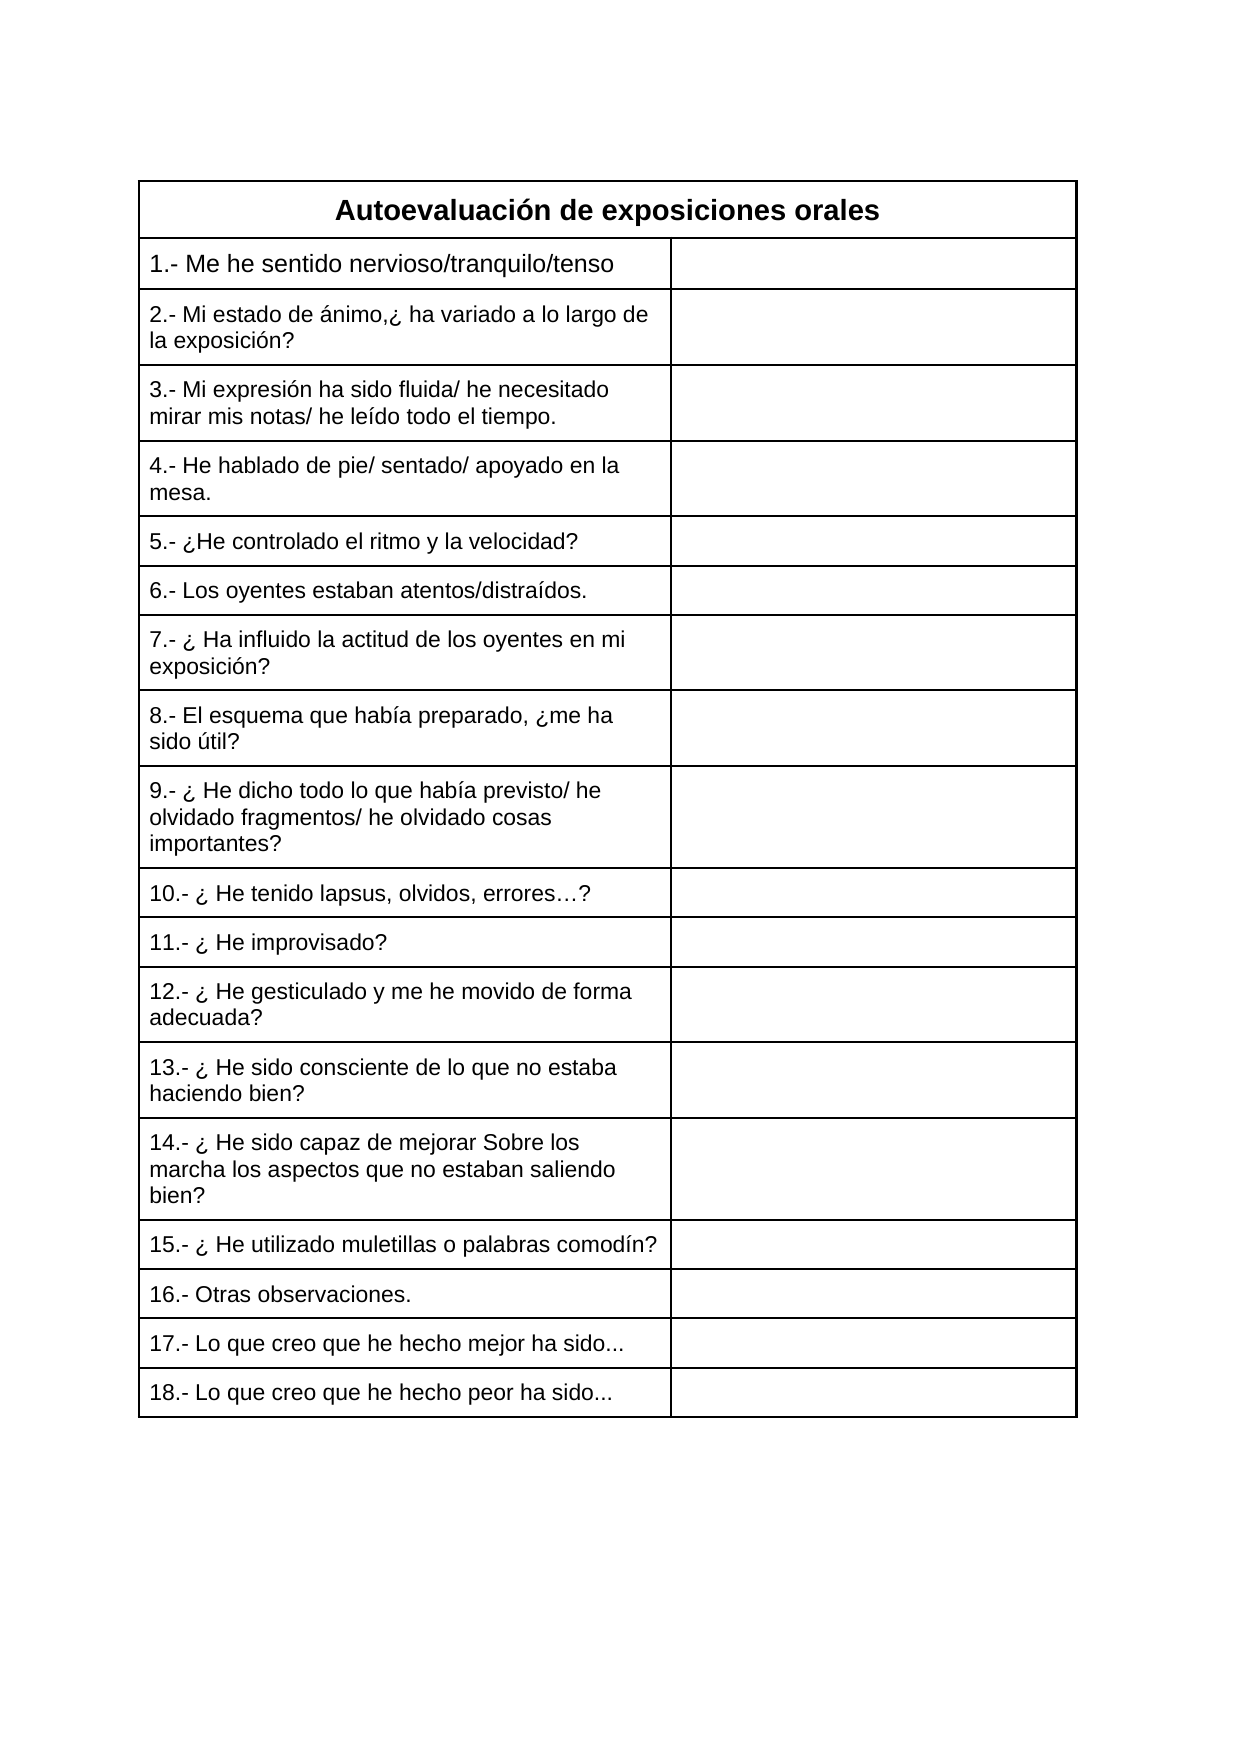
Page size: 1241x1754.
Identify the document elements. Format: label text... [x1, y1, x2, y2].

table_cell [672, 869, 1075, 916]
table_cell 17.- Lo que creo que he hecho mejor ha sido... [140, 1319, 670, 1367]
table_cell [672, 239, 1075, 288]
table_cell 8.- El esquema que había preparado, ¿me ha sido útil? [140, 691, 670, 765]
table_cell 16.- Otras observaciones. [140, 1270, 670, 1317]
table_cell [672, 767, 1075, 867]
table_cell [672, 691, 1075, 765]
table_cell [672, 442, 1075, 515]
table_header Autoevaluación de exposiciones orales [140, 182, 1075, 237]
table_cell 3.- Mi expresión ha sido fluida/ he necesitado mirar mis notas/ he leído todo el tiempo. [140, 366, 670, 439]
table_cell [672, 918, 1075, 966]
table_cell 12.- ¿ He gesticulado y me he movido de forma adecuada? [140, 968, 670, 1041]
table_cell [672, 1119, 1075, 1219]
table_cell 13.- ¿ He sido consciente de lo que no estaba haciendo bien? [140, 1043, 670, 1117]
table_cell 9.- ¿ He dicho todo lo que había previsto/ he olvidado fragmentos/ he olvidado cosas importantes? [140, 767, 670, 867]
table_cell 5.- ¿He controlado el ritmo y la velocidad? [140, 517, 670, 564]
table_cell [672, 517, 1075, 564]
table_cell 4.- He hablado de pie/ sentado/ apoyado en la mesa. [140, 442, 670, 515]
table_cell 18.- Lo que creo que he hecho peor ha sido... [140, 1369, 670, 1416]
table_cell [672, 1221, 1075, 1268]
table_cell 14.- ¿ He sido capaz de mejorar Sobre los marcha los aspectos que no estaban saliendo bien? [140, 1119, 670, 1219]
table_cell 7.- ¿ Ha influido la actitud de los oyentes en mi exposición? [140, 616, 670, 689]
table_cell 6.- Los oyentes estaban atentos/distraídos. [140, 567, 670, 614]
table_cell 11.- ¿ He improvisado? [140, 918, 670, 966]
table_cell [672, 1270, 1075, 1317]
table_cell [672, 1043, 1075, 1117]
table_cell [672, 290, 1075, 364]
table_cell [672, 616, 1075, 689]
table_cell [672, 968, 1075, 1041]
table_cell 10.- ¿ He tenido lapsus, olvidos, errores…? [140, 869, 670, 916]
table_cell 1.- Me he sentido nervioso/tranquilo/tenso [140, 239, 670, 288]
table_cell [672, 1319, 1075, 1367]
table_cell 15.- ¿ He utilizado muletillas o palabras comodín? [140, 1221, 670, 1268]
table_cell [672, 1369, 1075, 1416]
table_cell 2.- Mi estado de ánimo,¿ ha variado a lo largo de la exposición? [140, 290, 670, 364]
table_cell [672, 366, 1075, 439]
table_cell [672, 567, 1075, 614]
